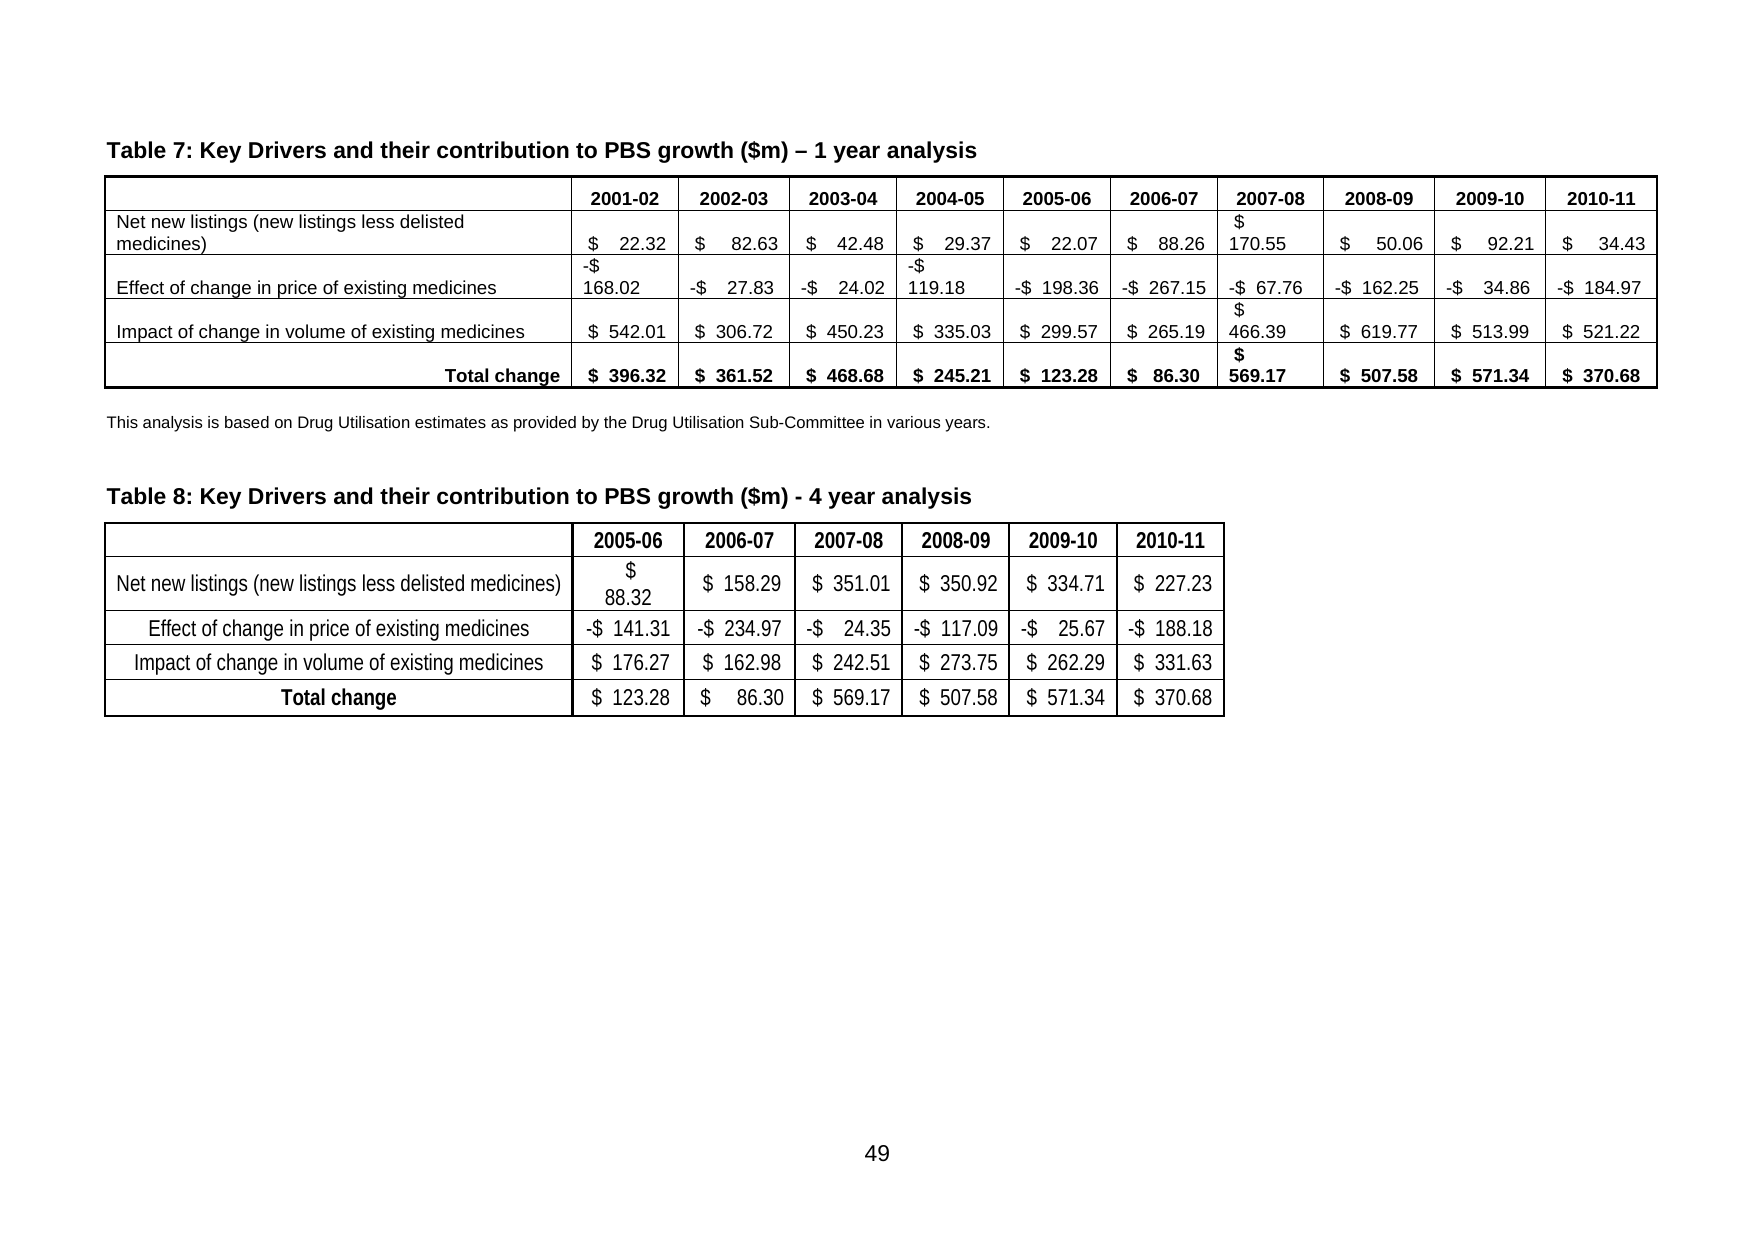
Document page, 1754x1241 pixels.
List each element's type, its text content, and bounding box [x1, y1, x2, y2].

table_header 2004-05 [897, 178, 1003, 210]
table_cell -$ 24.02 [790, 255, 896, 298]
table_header 2009-10 [1435, 178, 1545, 210]
table_cell $ 370.68 [1118, 680, 1223, 715]
table_header 2003-04 [790, 178, 896, 210]
text Table 7: Key Drivers and their contribution to PBS growth ($m) – 1 year analysis [106, 137, 1648, 163]
table_header 2001-02 [572, 178, 678, 210]
table_cell $ 569.17 [1218, 343, 1323, 386]
table_cell Effect of change in price of existing medicines [106, 255, 571, 298]
table_cell $ 331.63 [1118, 645, 1223, 679]
table_cell $ 170.55 [1218, 211, 1323, 254]
table_cell $ 370.68 [1546, 343, 1656, 386]
table_cell $ 569.17 [796, 680, 901, 715]
table_cell -$ 27.83 [679, 255, 789, 298]
table_cell $ 42.48 [790, 211, 896, 254]
table_cell Effect of change in price of existing medicines [106, 611, 571, 644]
table_cell $ 571.34 [1010, 680, 1116, 715]
table_cell $ 351.01 [796, 557, 901, 610]
table_cell $ 507.58 [1324, 343, 1434, 386]
table_cell -$ 198.36 [1004, 255, 1110, 298]
table_cell -$ 162.25 [1324, 255, 1434, 298]
table_cell $ 158.29 [685, 557, 794, 610]
text This analysis is based on Drug Utilisation estimates as provided by the Drug Utilisation Sub-Committee in various years. [106, 412, 1648, 432]
table_cell $ 507.58 [903, 680, 1008, 715]
table_cell $ 466.39 [1218, 299, 1323, 342]
table_cell $ 571.34 [1435, 343, 1545, 386]
table_cell $ 513.99 [1435, 299, 1545, 342]
table_cell $ 542.01 [572, 299, 678, 342]
table_cell $ 29.37 [897, 211, 1003, 254]
table_header 2005-06 [1004, 178, 1110, 210]
table_cell $ 34.43 [1546, 211, 1656, 254]
table_cell Impact of change in volume of existing medicines [106, 299, 571, 342]
table_cell $ 265.19 [1111, 299, 1217, 342]
table_cell -$ 25.67 [1010, 611, 1116, 644]
table_header 2006-07 [685, 524, 794, 556]
table_cell -$ 188.18 [1118, 611, 1223, 644]
table_header 2008-09 [903, 524, 1008, 556]
table_cell -$ 184.97 [1546, 255, 1656, 298]
table_cell $ 86.30 [685, 680, 794, 715]
table_cell -$ 267.15 [1111, 255, 1217, 298]
table_header 2007-08 [1218, 178, 1323, 210]
table_cell -$ 117.09 [903, 611, 1008, 644]
table_cell Total change [106, 343, 571, 386]
table_cell $ 335.03 [897, 299, 1003, 342]
table_header 2009-10 [1010, 524, 1116, 556]
table_cell $ 242.51 [796, 645, 901, 679]
table_cell $ 262.29 [1010, 645, 1116, 679]
table_cell Impact of change in volume of existing medicines [106, 645, 571, 679]
table_header 2002-03 [679, 178, 789, 210]
table_cell Net new listings (new listings less delisted medicines) [106, 211, 571, 254]
table_cell -$ 34.86 [1435, 255, 1545, 298]
table_cell -$ 141.31 [574, 611, 683, 644]
table_cell -$ 234.97 [685, 611, 794, 644]
table_cell -$ 24.35 [796, 611, 901, 644]
table_cell $ 361.52 [679, 343, 789, 386]
table_cell Total change [106, 680, 571, 715]
table_cell Net new listings (new listings less delisted medicines) [106, 557, 571, 610]
text Table 8: Key Drivers and their contribution to PBS growth ($m) - 4 year analysis [106, 483, 1648, 509]
table_header 2005-06 [574, 524, 683, 556]
table_cell $ 468.68 [790, 343, 896, 386]
table_cell $ 50.06 [1324, 211, 1434, 254]
table_header [106, 178, 571, 210]
table_cell $ 86.30 [1111, 343, 1217, 386]
table_header 2007-08 [796, 524, 901, 556]
table_cell $ 450.23 [790, 299, 896, 342]
table_cell $ 227.23 [1118, 557, 1223, 610]
table_header 2010-11 [1118, 524, 1223, 556]
table_cell $ 88.26 [1111, 211, 1217, 254]
table_cell $ 176.27 [574, 645, 683, 679]
table_cell $ 82.63 [679, 211, 789, 254]
table_cell $ 123.28 [1004, 343, 1110, 386]
table_cell $ 162.98 [685, 645, 794, 679]
table_cell $ 273.75 [903, 645, 1008, 679]
table_cell $ 306.72 [679, 299, 789, 342]
table_cell $ 299.57 [1004, 299, 1110, 342]
table_cell $ 245.21 [897, 343, 1003, 386]
table_cell $ 521.22 [1546, 299, 1656, 342]
table_header [106, 524, 571, 556]
table_cell $ 123.28 [574, 680, 683, 715]
table_cell $ 350.92 [903, 557, 1008, 610]
table_cell -$ 67.76 [1218, 255, 1323, 298]
table_cell $ 619.77 [1324, 299, 1434, 342]
table_cell $ 92.21 [1435, 211, 1545, 254]
table_cell -$ 168.02 [572, 255, 678, 298]
table_cell -$ 119.18 [897, 255, 1003, 298]
table_cell $ 396.32 [572, 343, 678, 386]
table_header 2010-11 [1546, 178, 1656, 210]
table_cell $ 22.07 [1004, 211, 1110, 254]
table_header 2008-09 [1324, 178, 1434, 210]
table_cell $ 88.32 [574, 557, 683, 610]
table_header 2006-07 [1111, 178, 1217, 210]
table_cell $ 22.32 [572, 211, 678, 254]
table_cell $ 334.71 [1010, 557, 1116, 610]
